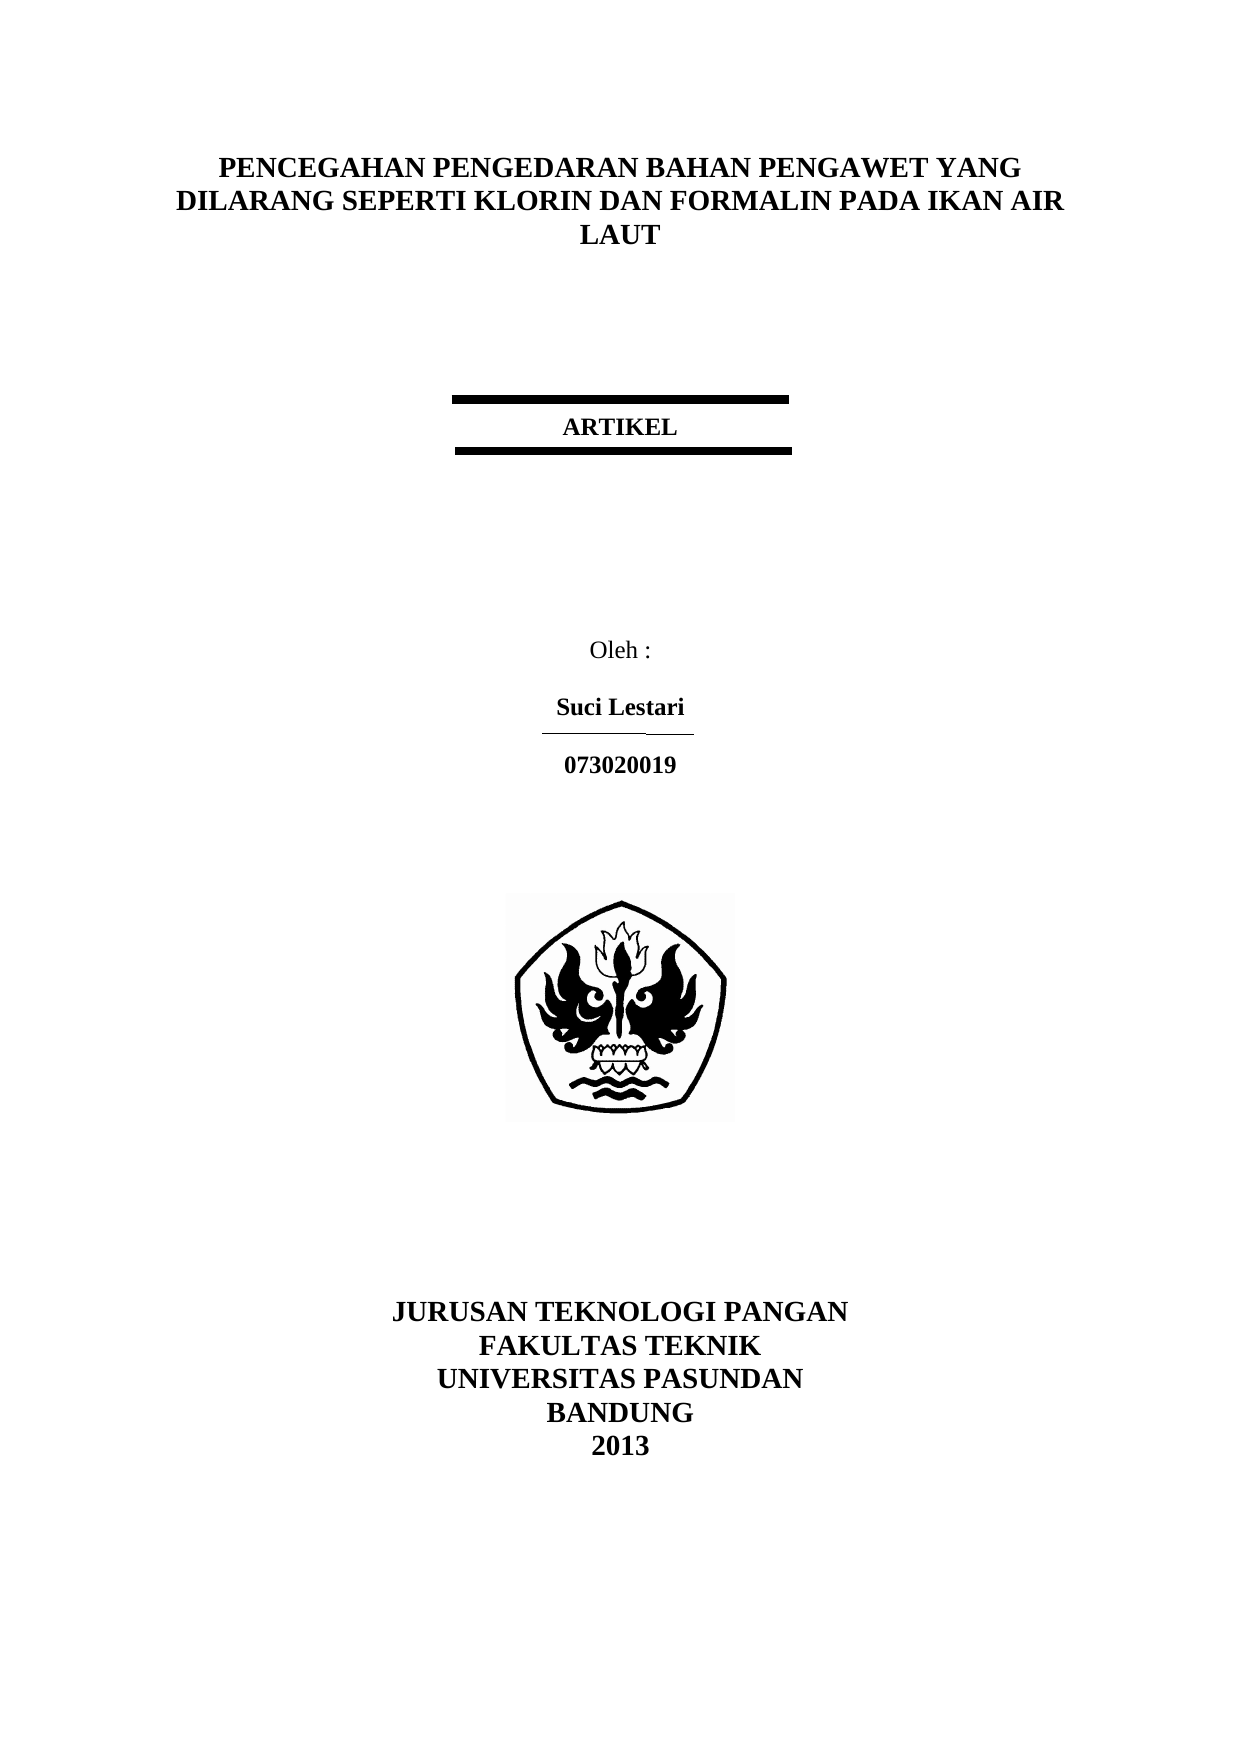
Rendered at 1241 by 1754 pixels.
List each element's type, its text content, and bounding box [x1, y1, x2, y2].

text PENCEGAHAN PENGEDARAN BAHAN PENGAWET YANG DILARANG SEPERTI KLORIN DAN FORMALIN PADA IKAN AIR LAUT [150, 150, 1090, 251]
text Suci Lestari [150, 692, 1090, 721]
picture [505, 893, 735, 1122]
text UNIVERSITAS PASUNDAN [150, 1361, 1090, 1395]
text JURUSAN TEKNOLOGI PANGAN [150, 1294, 1090, 1328]
text 073020019 [150, 750, 1090, 779]
text FAKULTAS TEKNIK [150, 1328, 1090, 1361]
text Oleh : [150, 635, 1090, 664]
text BANDUNG [150, 1395, 1090, 1428]
text 2013 [150, 1428, 1090, 1462]
text ARTIKEL [150, 412, 1090, 441]
